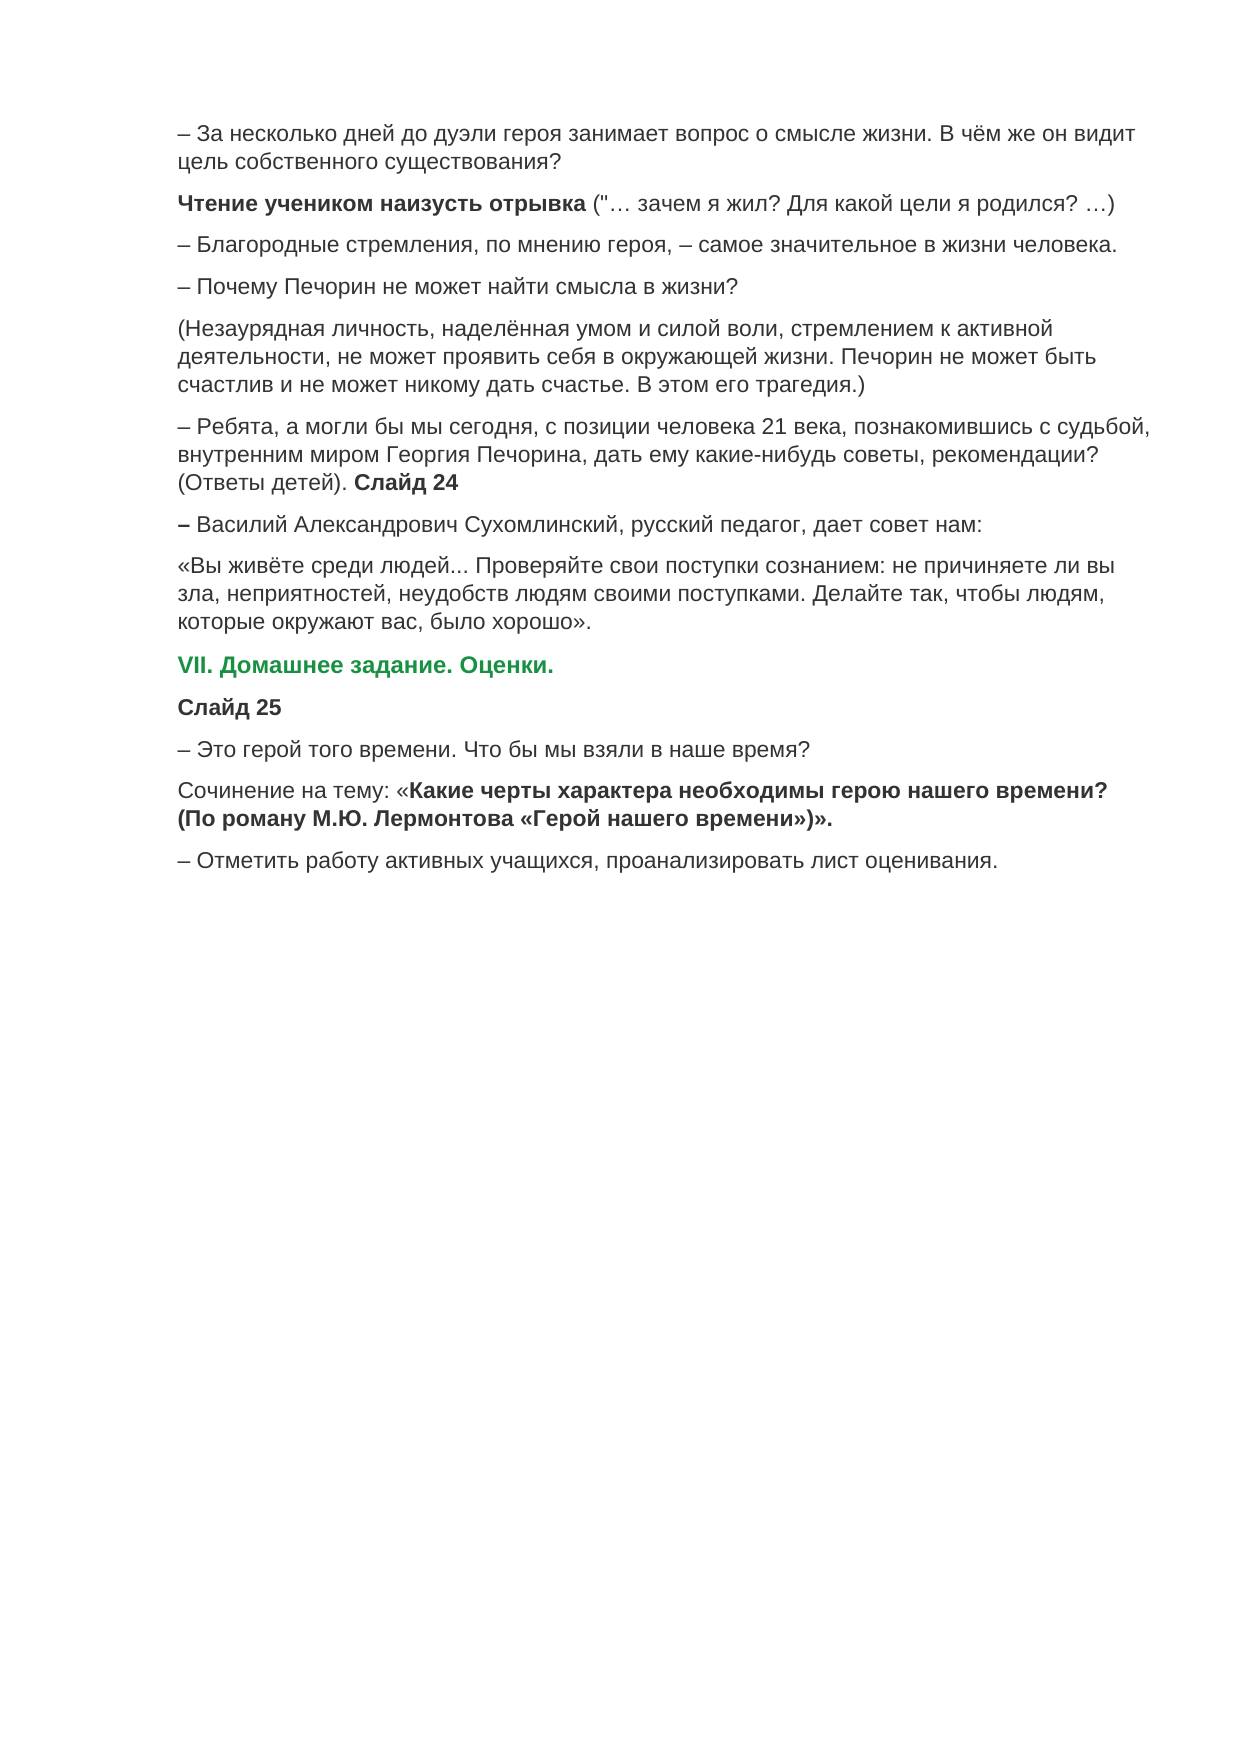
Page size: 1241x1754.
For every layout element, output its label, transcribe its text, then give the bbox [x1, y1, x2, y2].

text Чтение учеником наизусть отрывка ("… зачем я жил? Для какой цели я родился? …) [177, 188, 1152, 216]
text – Отметить работу активных учащихся, проанализировать лист оценивания. [177, 846, 1152, 874]
text – Ребята, а могли бы мы сегодня, с позиции человека 21 века, познакомившись с судьбой, внутренним миром Георгия Печорина, дать ему какие-нибудь советы, рекомендации? (Ответы детей). Слайд 24 [177, 411, 1152, 495]
text (Незаурядная личность, наделённая умом и силой воли, стремлением к активной деятельности, не может проявить себя в окружающей жизни. Печорин не может быть счастлив и не может никому дать счастье. В этом его трагедия.) [177, 313, 1152, 397]
text – Василий Александрович Сухомлинский, русский педагог, дает совет нам: [177, 509, 1152, 537]
text – За несколько дней до дуэли героя занимает вопрос о смысле жизни. В чём же он видит цель собственного существования? [177, 118, 1152, 174]
text Слайд 25 [177, 692, 1152, 720]
text – Благородные стремления, по мнению героя, – самое значительное в жизни человека. [177, 230, 1152, 258]
text «Вы живёте среди людей... Проверяйте свои поступки сознанием: не причиняете ли вы зла, неприятностей, неудобств людям своими поступками. Делайте так, чтобы людям, которые окружают вас, было хорошо». [177, 551, 1152, 634]
text – Это герой того времени. Что бы мы взяли в наше время? [177, 734, 1152, 762]
text – Почему Печорин не может найти смысла в жизни? [177, 272, 1152, 299]
text Сочинение на тему: «Какие черты характера необходимы герою нашего времени? (По роману М.Ю. Лермонтова «Герой нашего времени»)». [177, 776, 1152, 832]
text VII. Домашнее задание. Оценки. [177, 648, 1152, 678]
